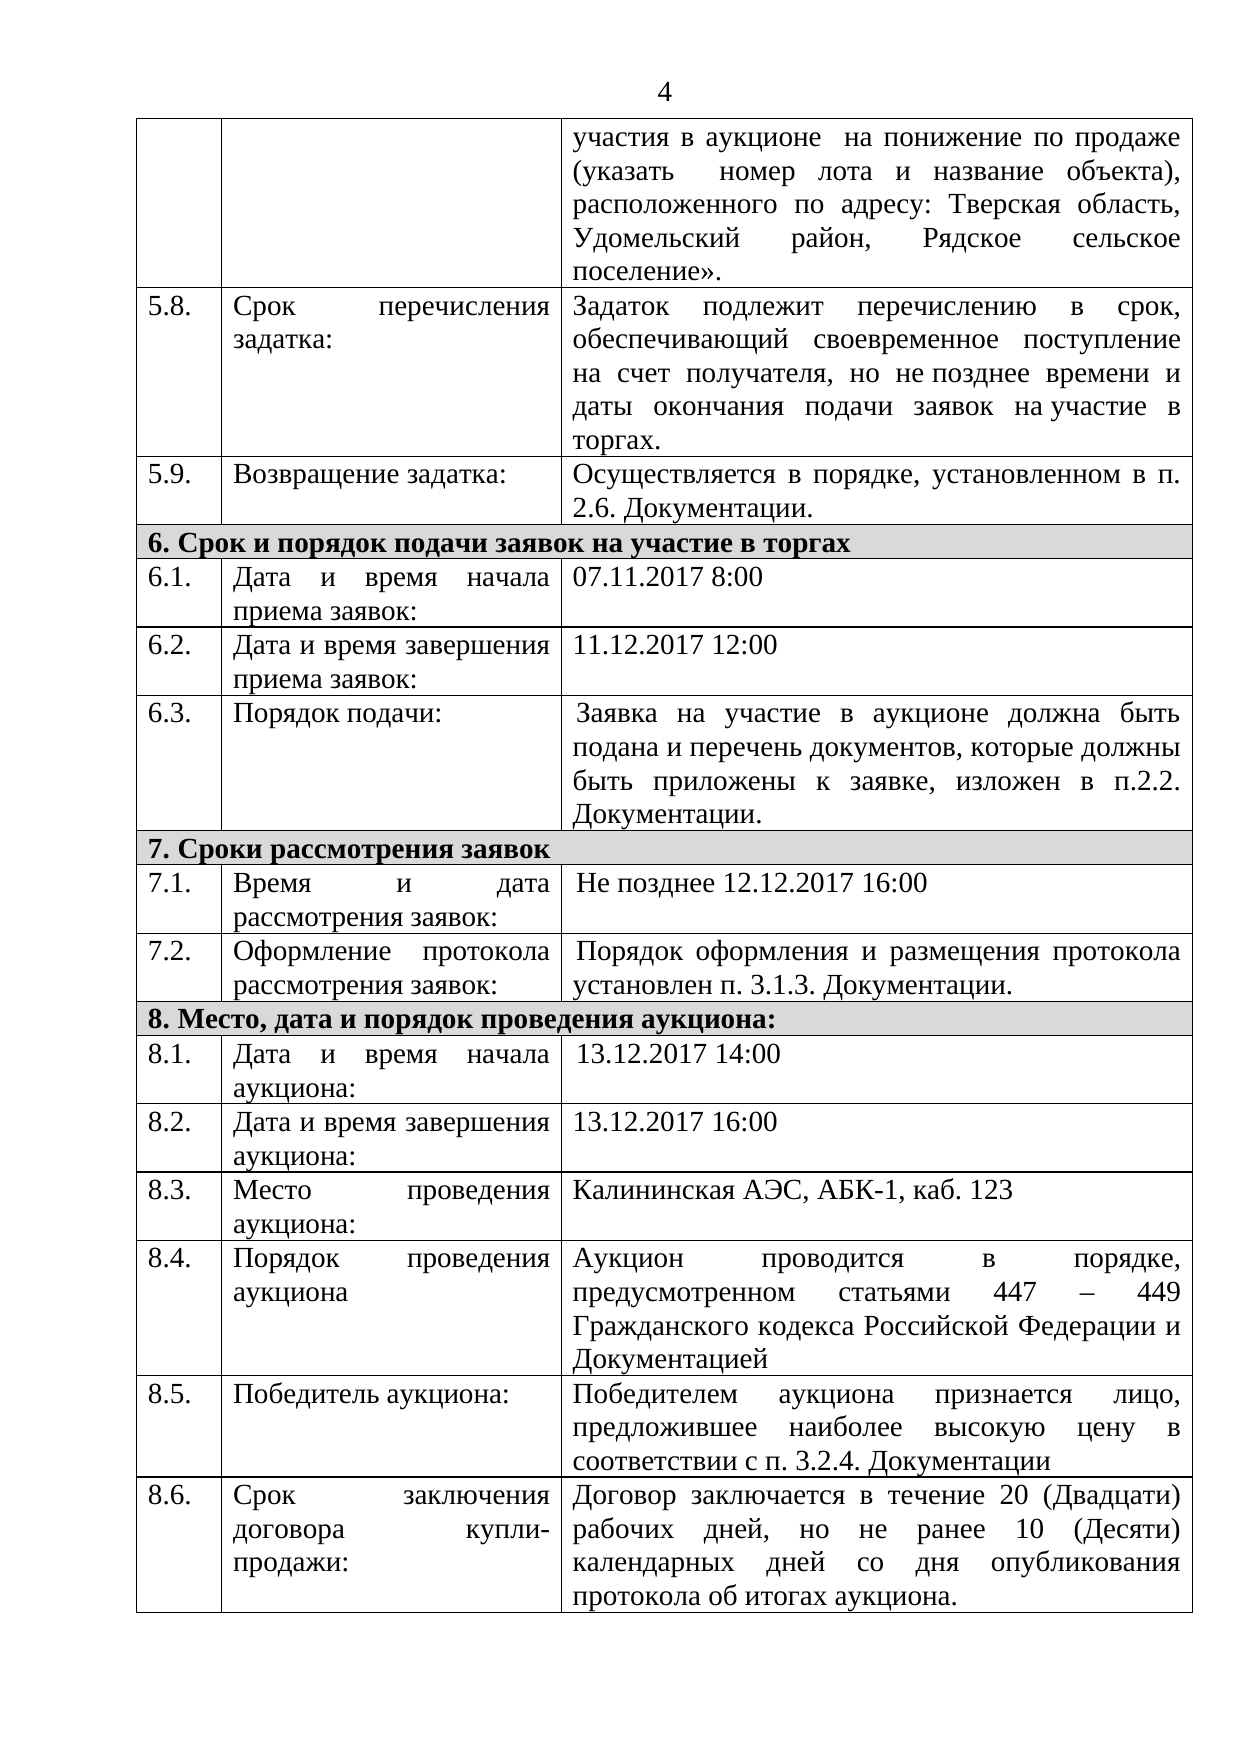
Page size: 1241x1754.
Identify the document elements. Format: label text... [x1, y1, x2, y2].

table_cell Порядок подачи: [222, 696, 561, 830]
table_cell Дата и время завершения аукциона: [222, 1104, 561, 1171]
table_cell Задаток подлежит перечислению в срок, обеспечивающий своевременное поступление на счет получателя, но не позднее времени и даты окончания подачи заявок на участие в торгах. [562, 288, 1192, 456]
table_cell [137, 559, 221, 626]
table_cell Срок и порядок подачи заявок на участие в торгах [137, 525, 1192, 558]
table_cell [562, 119, 1192, 287]
table_cell Порядок проведения аукциона [222, 1241, 561, 1375]
table_cell [137, 696, 221, 830]
table_cell [562, 559, 1192, 626]
table_cell Не позднее [562, 865, 1192, 932]
table_cell Победителем аукциона признается лицо, предложившее наиболее высокую цену в соответствии с п. 3.2.4. Документации [562, 1376, 1192, 1476]
table_cell Место, дата и порядок проведения аукциона: [137, 1002, 1192, 1035]
table_cell Дата и время начала аукциона: [222, 1036, 561, 1103]
table_cell [137, 1478, 221, 1612]
table_cell [137, 119, 221, 287]
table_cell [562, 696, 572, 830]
table_cell Возвращение задатка: [222, 457, 561, 524]
table_cell Победитель аукциона: [222, 1376, 561, 1476]
table_cell Осуществляется в порядке, установленном в п. 2.6. Документации. [562, 457, 1192, 524]
table_cell [562, 628, 1192, 694]
table_cell [137, 628, 221, 694]
table_cell [137, 1173, 221, 1239]
table_cell [137, 1376, 221, 1476]
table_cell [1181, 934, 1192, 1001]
table_cell [137, 288, 221, 456]
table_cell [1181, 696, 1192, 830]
table_cell [562, 1036, 1192, 1103]
table_cell Место проведения аукциона: [222, 1173, 561, 1239]
table_cell Сроки рассмотрения заявок [137, 831, 1192, 864]
table_cell Договор заключается в течение 20 (Двадцати) рабочих дней, но не ранее 10 (Десяти) календарных дней со дня опубликования протокола об итогах аукциона. [562, 1478, 1192, 1612]
table_cell [137, 865, 221, 932]
table_cell Время и дата рассмотрения заявок: [222, 865, 561, 932]
table_cell [137, 457, 221, 524]
table_cell [562, 1173, 1192, 1239]
table_cell Дата и время начала приема заявок: [222, 559, 561, 626]
table_cell [137, 1241, 221, 1375]
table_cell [222, 119, 561, 287]
table_cell Срок заключения договора купли-продажи: [222, 1478, 561, 1612]
table_cell Дата и время завершения приема заявок: [222, 628, 561, 694]
table_cell Аукцион проводится в порядке, предусмотренном статьями 447 – 449 Гражданского кодекса Российской Федерации и Документацией [562, 1241, 1192, 1375]
table_cell Оформление протокола рассмотрения заявок: [222, 934, 561, 1001]
table_cell [562, 1104, 1192, 1171]
table_cell [137, 934, 221, 1001]
table_cell [137, 1036, 221, 1103]
table_cell [137, 1104, 221, 1171]
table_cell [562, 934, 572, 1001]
table_cell Срок перечисления задатка: [222, 288, 561, 456]
